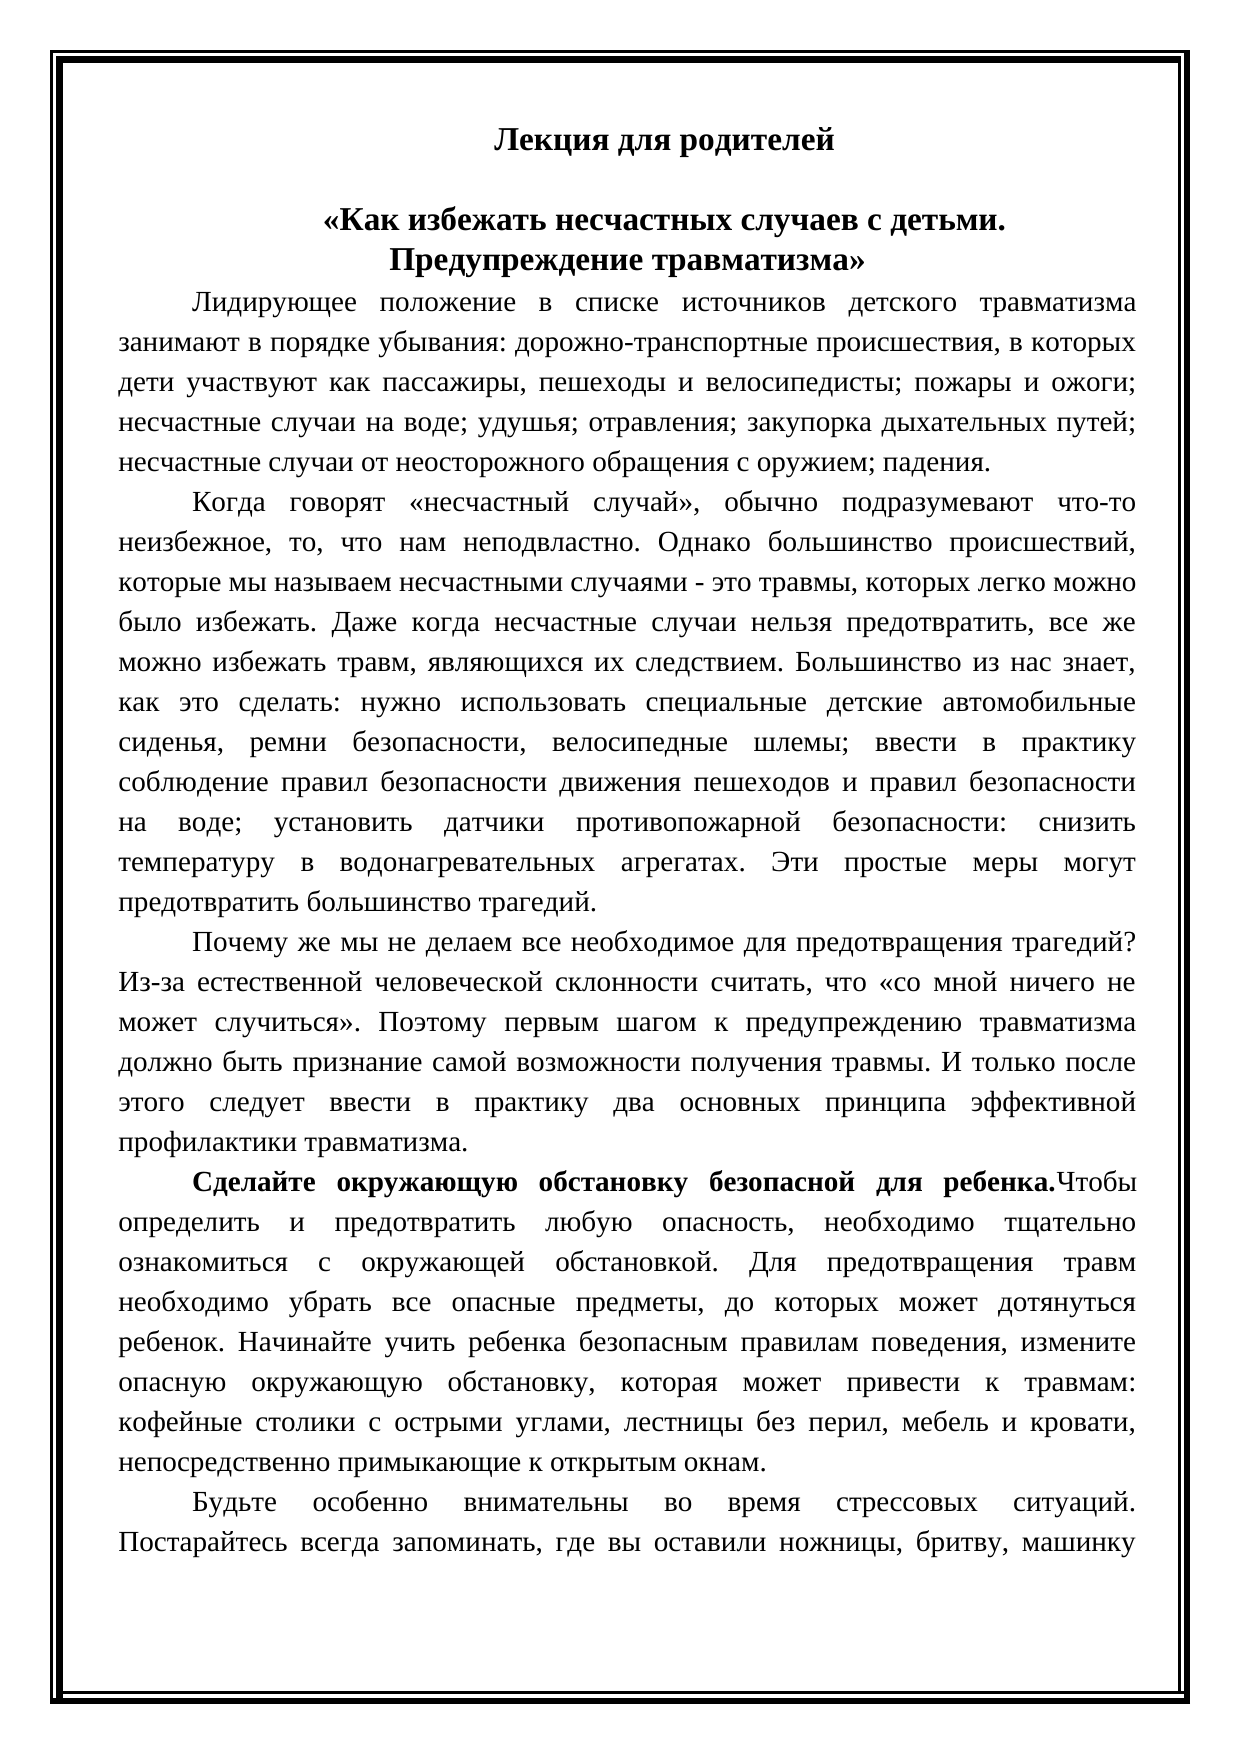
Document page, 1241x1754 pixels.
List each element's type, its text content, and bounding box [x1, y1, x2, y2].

text Лидирующее положение в списке источников детского травматизма занимают в порядке убывания: дорожно-транспортные происшествия, в которых дети участвуют как пассажиры, пешеходы и велосипедисты; пожары и ожоги; несчастные случаи на воде; удушья; отравления; закупорка дыхательных путей; несчастные случаи от неосторожного обращения с оружием; падения. [118, 278, 1137, 478]
text Когда говорят «несчастный случай», обычно подразумевают что-то неизбежное, то, что нам неподвластно. Однако большинство происшествий, которые мы называем несчастными случаями - это травмы, которых легко можно было избежать. Даже когда несчастные случаи нельзя предотвратить, все же можно избежать травм, являющихся их следствием. Большинство из нас знает, как это сделать: нужно использовать специальные детские автомобильные сиденья, ремни безопасности, велосипедные шлемы; ввести в практику соблюдение правил безопасности движения пешеходов и правил безопасности на воде; установить датчики противопожарной безопасности: снизить температуру в водонагревательных агрегатах. Эти простые меры могут предотвратить большинство трагедий. [118, 478, 1137, 918]
text Сделайте окружающую обстановку безопасной для ребенка.Чтобы определить и предотвратить любую опасность, необходимо тщательно ознакомиться с окружающей обстановкой. Для предотвращения травм необходимо убрать все опасные предметы, до которых может дотянуться ребенок. Начинайте учить ребенка безопасным правилам поведения, измените опасную окружающую обстановку, которая может привести к травмам: кофейные столики с острыми углами, лестницы без перил, мебель и кровати, непосредственно примыкающие к открытым окнам. [118, 1158, 1137, 1478]
text «Как избежать несчастных случаев с детьми. Предупреждение травматизма» [118, 198, 1137, 278]
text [118, 1478, 1137, 1558]
text Лекция для родителей [118, 118, 1137, 158]
text Почему же мы не делаем все необходимое для предотвращения трагедий? Из-за естественной человеческой склонности считать, что «со мной ничего не может случиться». Поэтому первым шагом к предупреждению травматизма должно быть признание самой возможности получения травмы. И только после этого следует ввести в практику два основных принципа эффективной профилактики травматизма. [118, 918, 1137, 1158]
